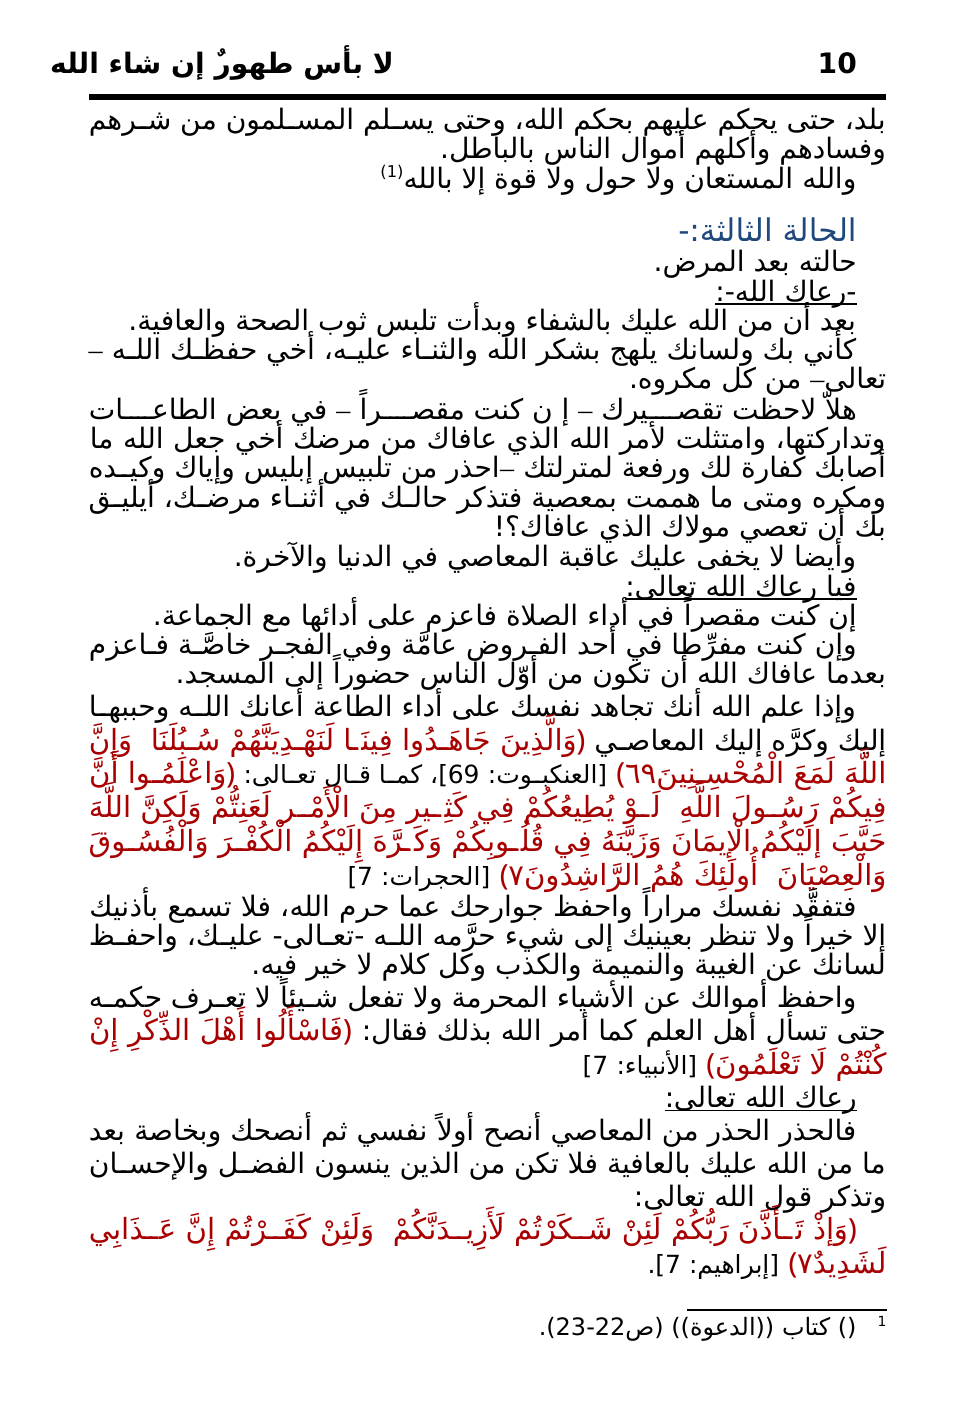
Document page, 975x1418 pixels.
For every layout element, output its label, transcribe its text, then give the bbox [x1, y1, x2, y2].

text هلاّ لاحظت تقصيرك – إ ن كنت مقصراً – في بعض الطاعات وتداركتها، وامتثلت لأمر الله الذي عافاك من مرضك أخي جعل الله ما أصابك كفارة لك ورفعة لمترلتك –احذر من تلبيس إبليس وإياك وكيده ومكره ومتى ما هممت بمعصية فتذكر حالك في أثناء مرضك، أيليق بك أن تعصي مولاك الذي عافاك؟! [89, 396, 886, 543]
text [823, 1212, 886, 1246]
text الحالة الثالثة:- [89, 215, 857, 248]
text كأني بك ولسانك يلهج بشكر الله والثناء عليه، أخي حفظك الله –تعالى– من كل مكروه. [89, 336, 886, 396]
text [89, 106, 886, 165]
text إن كنت مقصراً في أداء الصلاة فاعزم على أدائها مع الجماعة. [89, 602, 886, 631]
text بعد أن من الله عليك بالشفاء وبدأت تلبس ثوب الصحة والعافية. [89, 307, 886, 336]
text فيا رعاك الله تعالى: [89, 573, 886, 602]
text فتفقَّد نفسك مراراً واحفظ جوارحك عما حرم الله، فلا تسمع بأذنيك إلا خيراً ولا تنظر بعينيك إلى شيء حرَّمه الله -تعالى- عليك، واحفظ لسانك عن الغيبة والنميمة والكذب وكل كلام لا خير فيه. [89, 893, 886, 981]
text فالحذر الحذر من المعاصي أنصح أولاً نفسي ثم أنصحك وبخاصة بعد ما من الله عليك بالعافية فلا تكن من الذين ينسون الفضل والإحسان وتذكر قول الله تعالى: [89, 1114, 886, 1212]
text ﴿وَإِذْ تَأَذَّنَ رَبُّكُمْ لَئِنْ شَكَرْتُمْ لَأَزِيدَنَّكُمْ وَلَئِنْ كَفَرْتُمْ إِنَّ عَذَابِي لَشَدِيدٌ٧﴾ [إبراهيم: 7]. [89, 1246, 779, 1280]
text حالته بعد المرض. [89, 248, 886, 277]
text واحفظ أموالك عن الأشياء المحرمة ولا تفعل شيئاً لا تعرف حكمه حتى تسأل أهل العلم كما أمر الله بذلك فقال: ﴿فَاسْأَلُوا أَهْلَ الذِّكْرِ إِنْ كُنْتُمْ لَا تَعْلَمُونَ﴾ [الأنبياء: 7] [89, 981, 886, 1082]
text والله المستعان ولا حول ولا قوة إلا بالله() [89, 165, 886, 194]
text وأيضا لا يخفى عليك عاقبة المعاصي في الدنيا والآخرة. [89, 543, 886, 573]
text وإذا علم الله أنك تجاهد نفسك على أداء الطاعة أعانك الله وحببها إليك وكرَّه إليك المعاصي ﴿وَالَّذِينَ جَاهَدُوا فِينَا لَنَهْدِيَنَّهُمْ سُبُلَنَا وَإِنَّ اللَّهَ لَمَعَ الْمُحْسِنِينَ٦٩﴾ [العنكبوت: 69]، كما قال تعالى: ﴿وَاعْلَمُوا أَنَّ فِيكُمْ رَسُولَ اللَّهِ لَوْ يُطِيعُكُمْ فِي كَثِيرٍ مِنَ الْأَمْرِ لَعَنِتُّمْ وَلَكِنَّ اللَّهَ حَبَّبَ إِلَيْكُمُ الْإِيمَانَ وَزَيَّنَهُ فِي قُلُوبِكُمْ وَكَرَّهَ إِلَيْكُمُ الْكُفْرَ وَالْفُسُوقَ وَالْعِصْيَانَ أُولَئِكَ هُمُ الرَّاشِدُونَ٧﴾ [الحجرات: 7] [89, 690, 886, 791]
text -رعاك الله-: [89, 277, 886, 307]
text وإن كنت مفرِّطا في أحد الفروض عامَّة وفي الفجر خاصَّة فاعزم بعدما عافاك الله أن تكون من أوّل الناس حضوراً إلى المسجد. [89, 631, 886, 690]
text رعاك الله تعالى: [89, 1082, 886, 1114]
